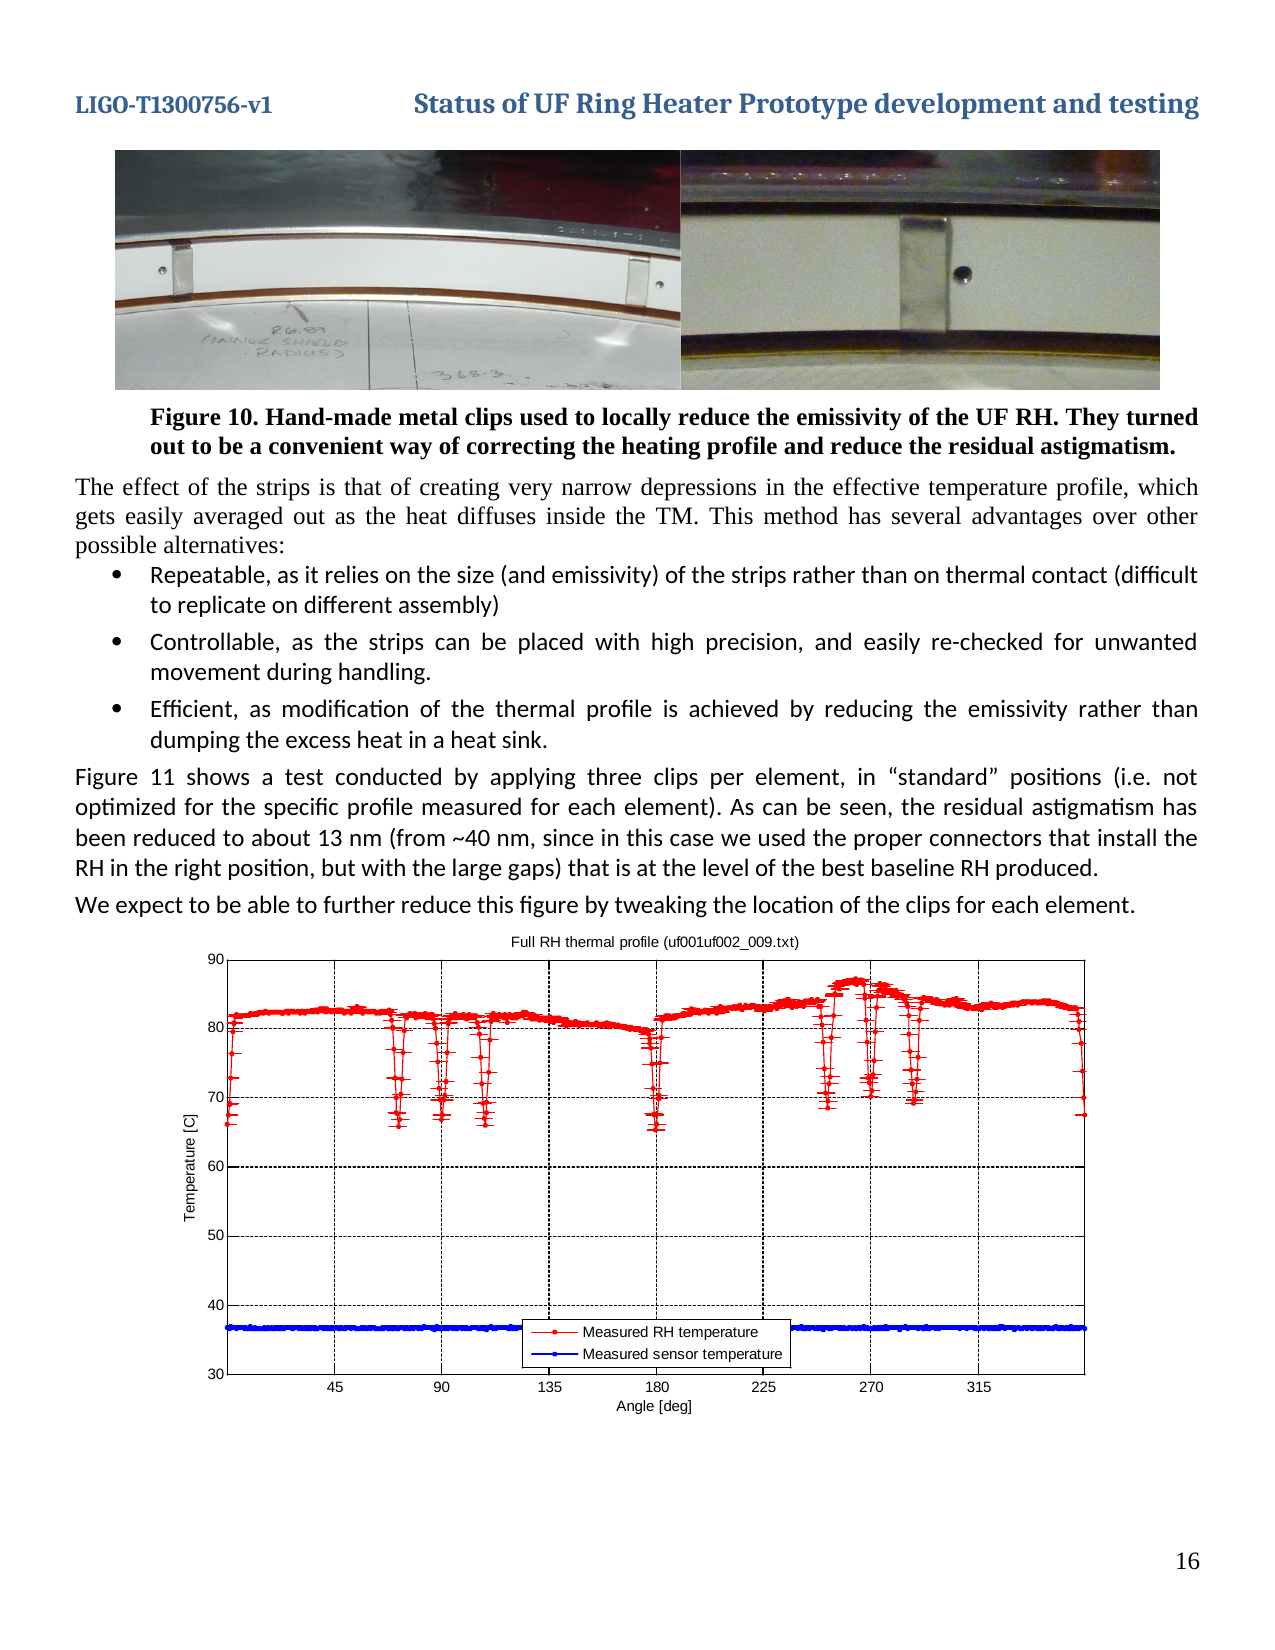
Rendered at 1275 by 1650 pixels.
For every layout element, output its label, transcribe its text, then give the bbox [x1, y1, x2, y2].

list Controllable, as the strips can be placed with high precision, and easily re-checked for unwanted movement during handling. [112, 626, 1200, 687]
text The effect of the strips is that of creating very narrow depressions in the effective temperature profile, which gets easily averaged out as the heat diffuses inside the TM. This method has several advantages over other possible alternatives: [75, 472, 1200, 559]
list We expect to be able to further reduce this figure by tweaking the location of the clips for each element. [75, 889, 1200, 919]
list Repeatable, as it relies on the size (and emissivity) of the strips rather than on thermal contact (difficult to replicate on different assembly) [112, 559, 1200, 620]
list Efficient, as modification of the thermal profile is achieved by reducing the emissivity rather than dumping the excess heat in a heat sink. [112, 693, 1200, 754]
picture [115, 150, 1160, 390]
